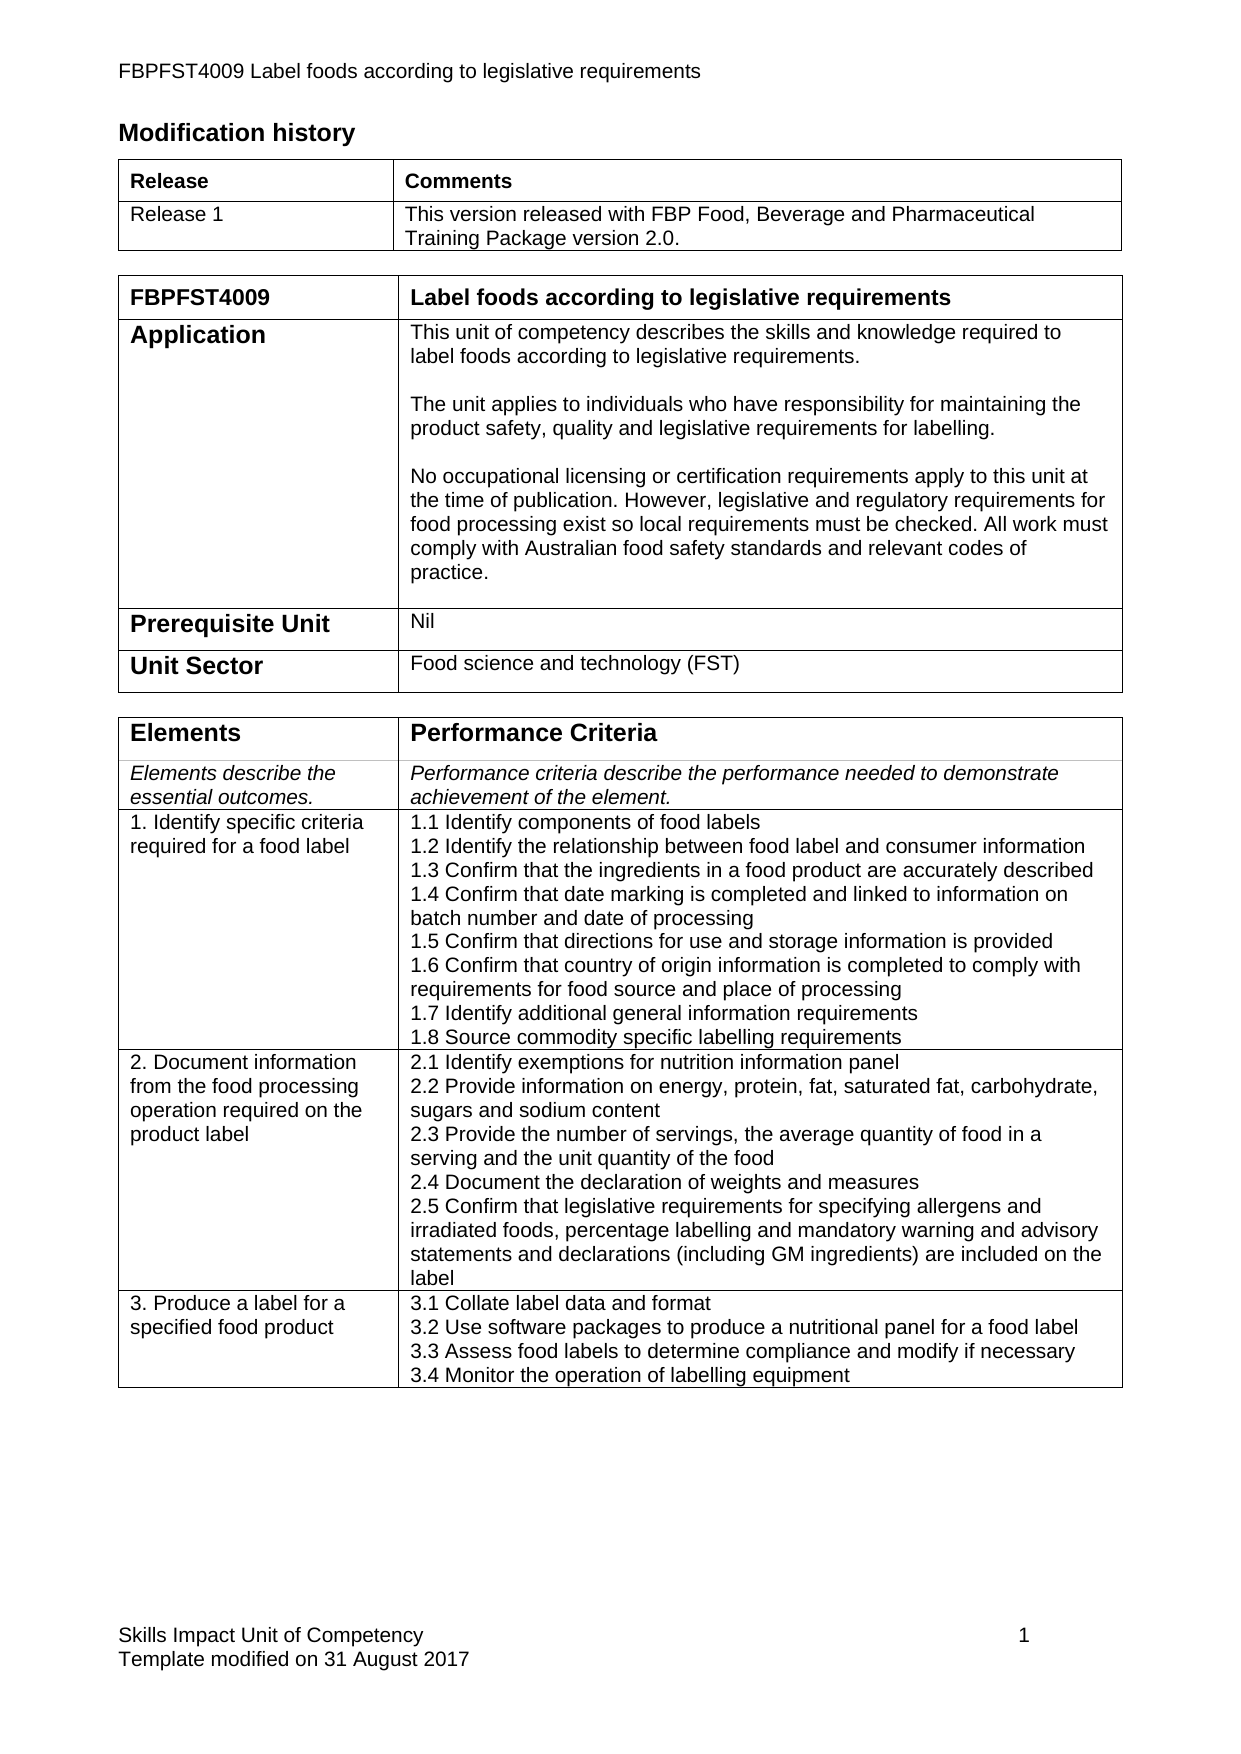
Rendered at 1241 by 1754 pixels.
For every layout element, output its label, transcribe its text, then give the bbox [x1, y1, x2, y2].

table_cell Unit Sector [119, 651, 398, 692]
table_header Release [119, 160, 393, 201]
table_header Performance Criteria [399, 718, 1122, 759]
table_cell Nil [399, 609, 1122, 650]
table_cell 1. Identify specific criteria required for a food label [119, 810, 398, 1049]
table_cell Release 1 [119, 202, 393, 250]
table_cell 1.1 Identify components of food labels 1.2 Identify the relationship between food label and consumer information 1.3 Confirm that the ingredients in a food product are accurately described 1.4 Confirm that date marking is completed and linked to information on batch number and date of processing 1.5 Confirm that directions for use and storage information is provided 1.6 Confirm that country of origin information is completed to comply with requirements for food source and place of processing 1.7 Identify additional general information requirements 1.8 Source commodity specific labelling requirements [399, 810, 1122, 1049]
table_cell Elements describe the essential outcomes. [119, 761, 398, 808]
table_cell This unit of competency describes the skills and knowledge required to label foods according to legislative requirements. The unit applies to individuals who have responsibility for maintaining the product safety, quality and legislative requirements for labelling. No occupational licensing or certification requirements apply to this unit at the time of publication. However, legislative and regulatory requirements for food processing exist so local requirements must be checked. All work must comply with Australian food safety standards and relevant codes of practice. [399, 320, 1122, 608]
table_cell This version released with FBP Food, Beverage and Pharmaceutical Training Package version 2.0. [394, 202, 1121, 250]
table_cell 3.1 Collate label data and format 3.2 Use software packages to produce a nutritional panel for a food label 3.3 Assess food labels to determine compliance and modify if necessary 3.4 Monitor the operation of labelling equipment [399, 1291, 1122, 1387]
table_cell 2.1 Identify exemptions for nutrition information panel 2.2 Provide information on energy, protein, fat, saturated fat, carbohydrate, sugars and sodium content 2.3 Provide the number of servings, the average quantity of food in a serving and the unit quantity of the food 2.4 Document the declaration of weights and measures 2.5 Confirm that legislative requirements for specifying allergens and irradiated foods, percentage labelling and mandatory warning and advisory statements and declarations (including GM ingredients) are included on the label [399, 1050, 1122, 1290]
subtitle Modification history [118, 118, 1122, 147]
table_cell Prerequisite Unit [119, 609, 398, 650]
table_cell 2. Document information from the food processing operation required on the product label [119, 1050, 398, 1290]
table_cell Application [119, 320, 398, 608]
table_header Elements [119, 718, 398, 759]
table_cell Performance criteria describe the performance needed to demonstrate achievement of the element. [399, 761, 1122, 808]
table_cell 3. Produce a label for a specified food product [119, 1291, 398, 1387]
table_header Label foods according to legislative requirements [399, 276, 1122, 319]
table_cell Food science and technology (FST) [399, 651, 1122, 692]
table_header FBPFST4009 [119, 276, 398, 319]
table_header Comments [394, 160, 1121, 201]
